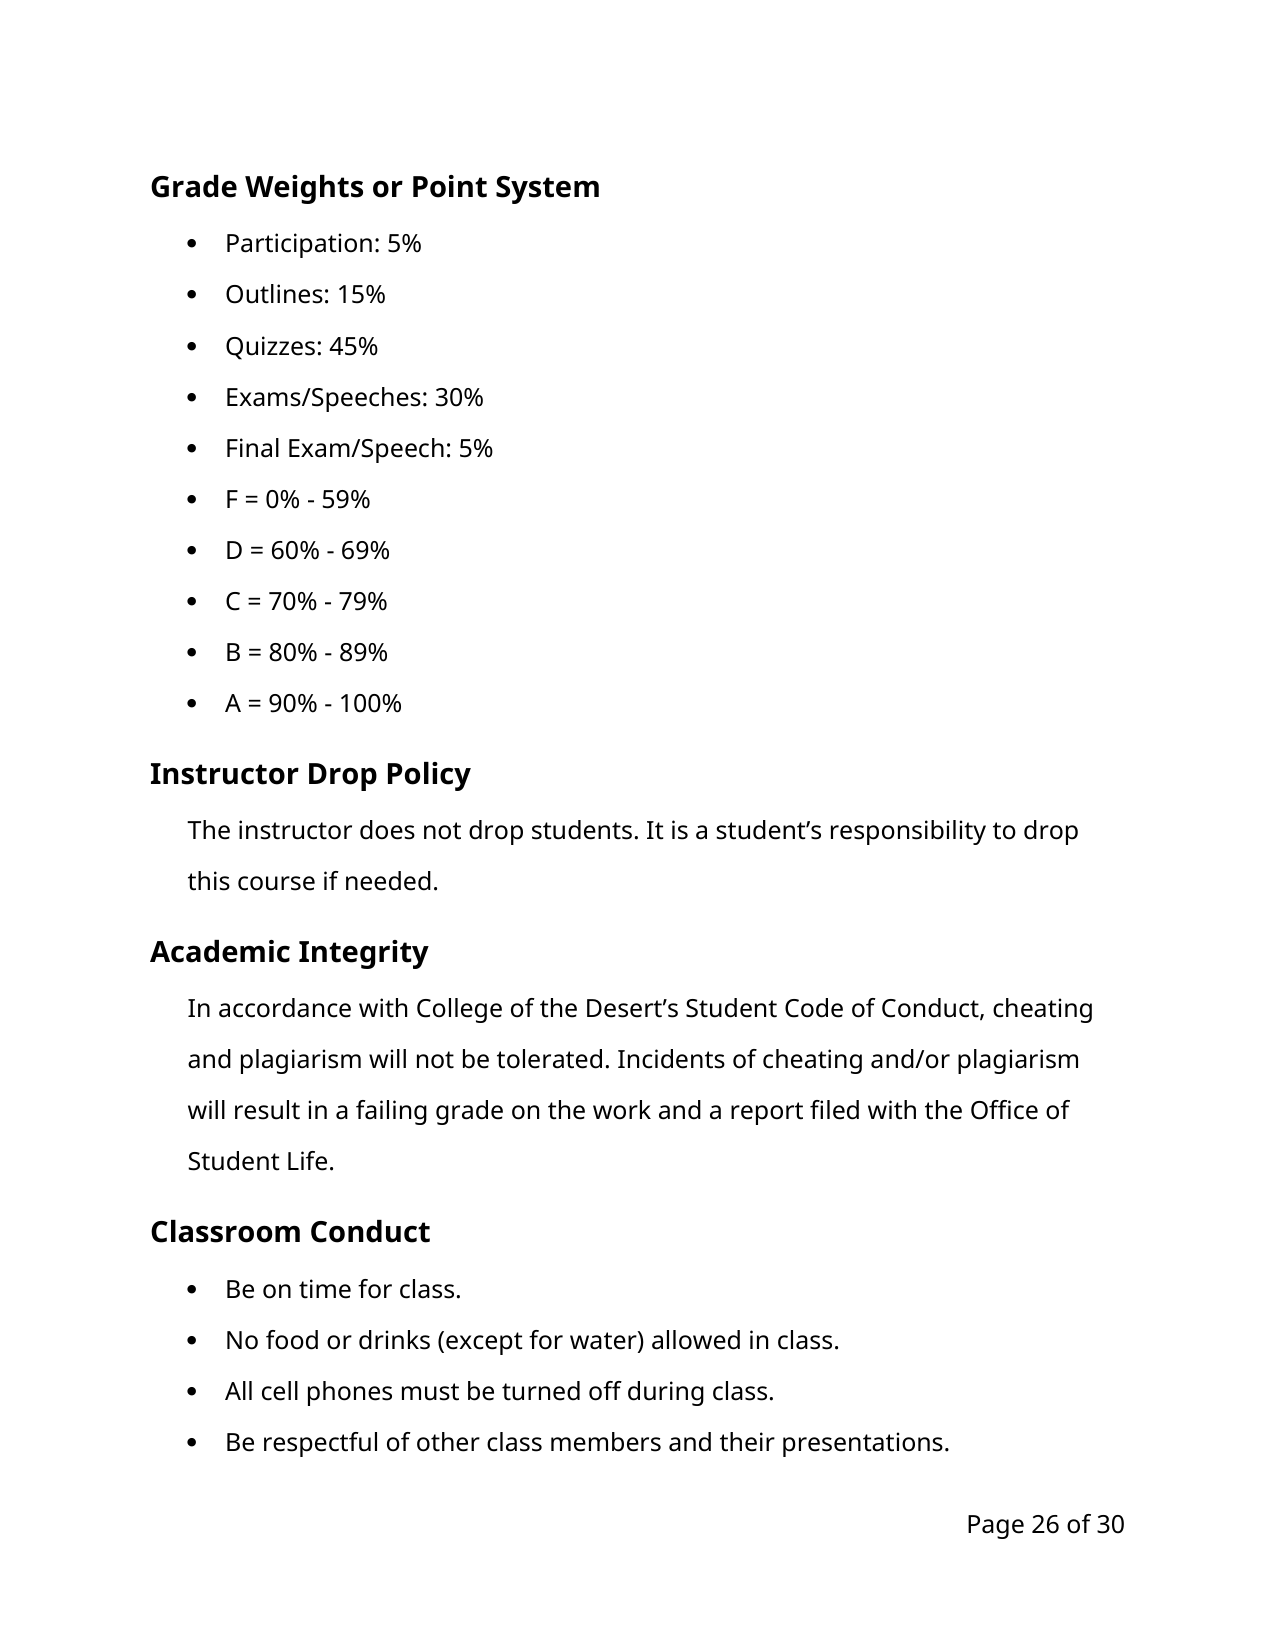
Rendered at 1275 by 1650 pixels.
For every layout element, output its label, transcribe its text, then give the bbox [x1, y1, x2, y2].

list Be on time for class. [187, 1271, 1125, 1305]
list No food or drinks (except for water) allowed in class. [187, 1322, 1125, 1356]
list Final Exam/Speech: 5% [187, 430, 1125, 464]
list Quizzes: 45% [187, 328, 1125, 362]
list Exams/Speeches: 30% [187, 379, 1125, 413]
subtitle Grade Weights or Point System [150, 167, 1125, 206]
list Participation: 5% [187, 226, 1125, 260]
list F = 0% - 59% [187, 481, 1125, 515]
subtitle Academic Integrity [150, 931, 1125, 971]
list Be respectful of other class members and their presentations. [187, 1424, 1125, 1458]
list Outlines: 15% [187, 277, 1125, 311]
subtitle Classroom Conduct [150, 1212, 1125, 1251]
list All cell phones must be turned off during class. [187, 1373, 1125, 1407]
text The instructor does not drop students. It is a student’s responsibility to drop this course if needed. [187, 813, 1125, 898]
text In accordance with College of the Desert’s Student Code of Conduct, cheating and plagiarism will not be tolerated. Incidents of cheating and/or plagiarism will result in a failing grade on the work and a report filed with the Office of Student Life. [187, 991, 1125, 1178]
subtitle Instructor Drop Policy [150, 753, 1125, 793]
list C = 70% - 79% [187, 583, 1125, 617]
list D = 60% - 69% [187, 532, 1125, 566]
list A = 90% - 100% [187, 686, 1125, 719]
list B = 80% - 89% [187, 634, 1125, 668]
